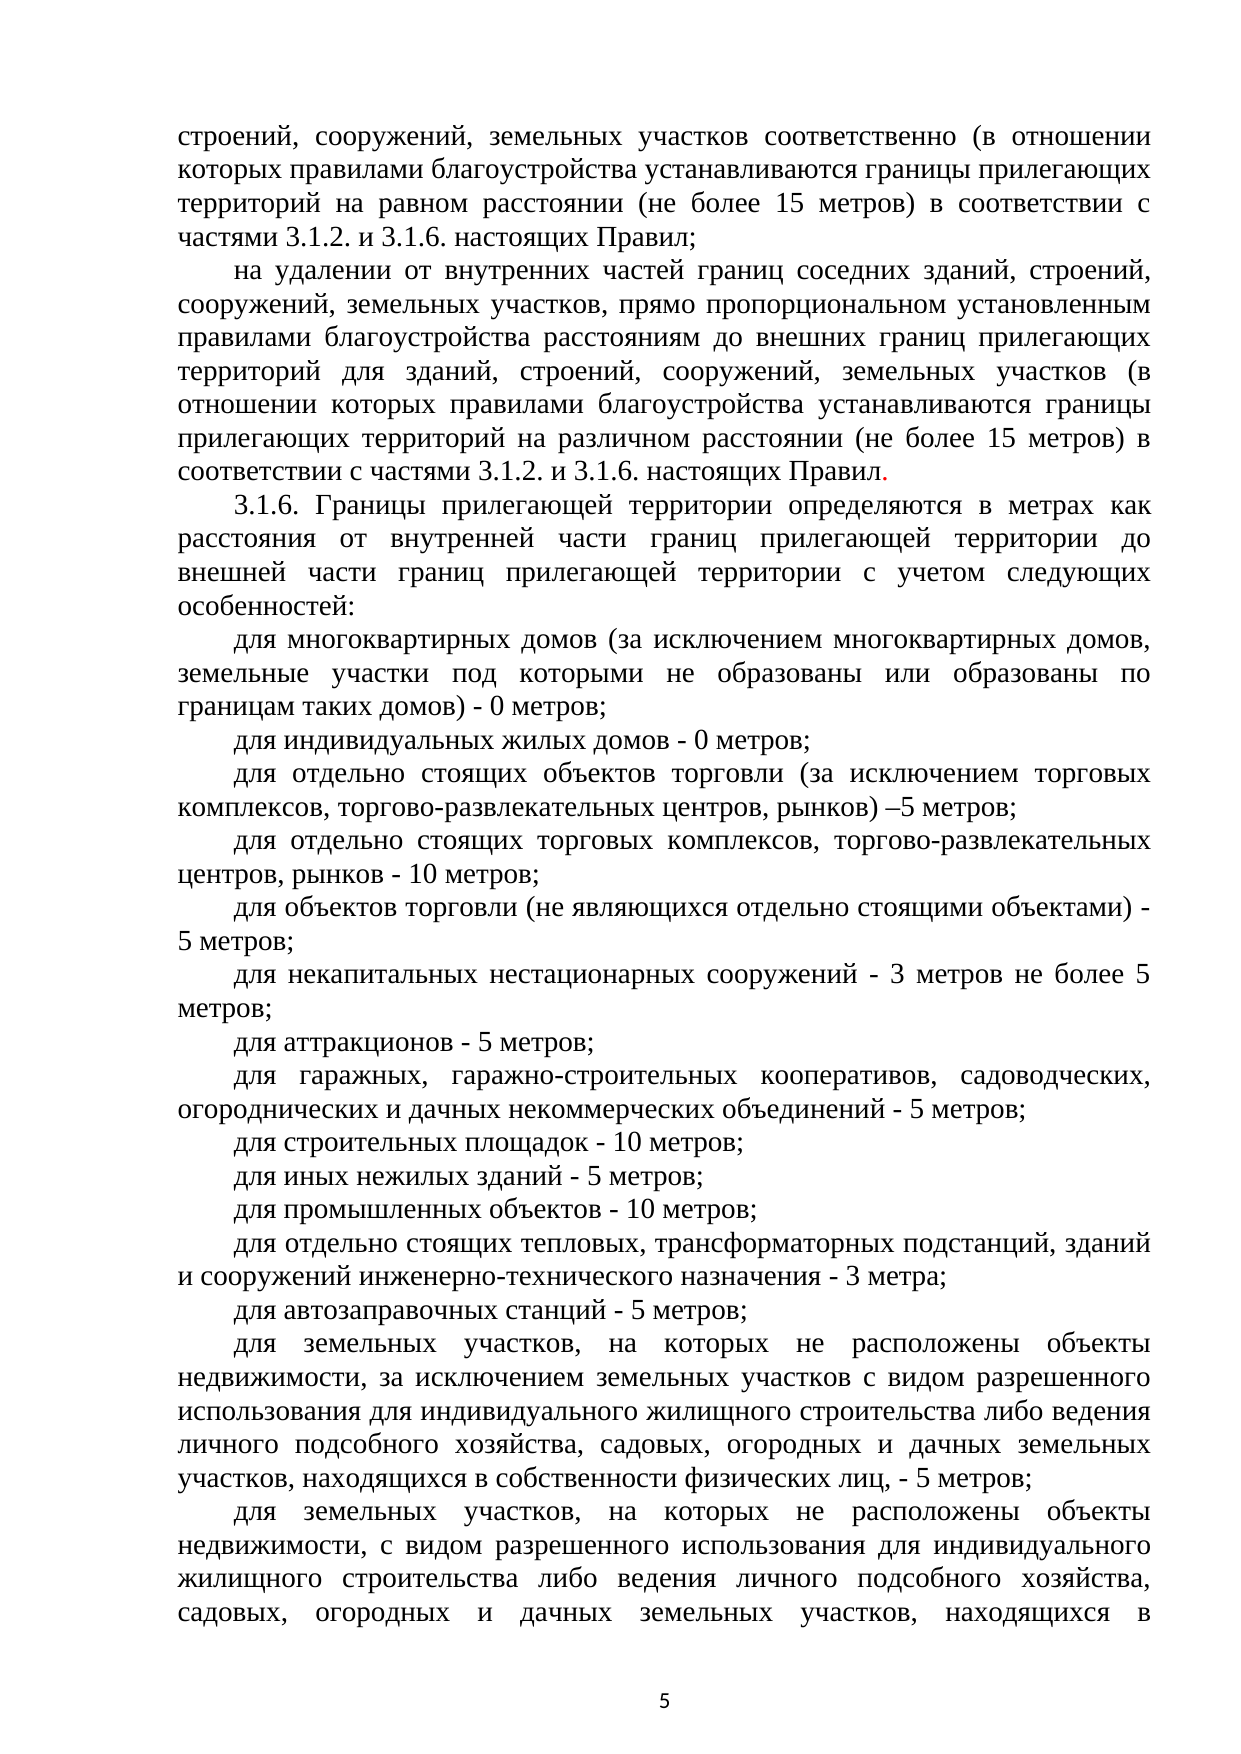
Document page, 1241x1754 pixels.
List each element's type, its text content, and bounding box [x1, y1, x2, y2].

text для гаражных, гаражно-строительных кооперативов, садоводческих, огороднических и дачных некоммерческих объединений - 5 метров; [177, 1057, 1152, 1124]
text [177, 1493, 1152, 1627]
text для отдельно стоящих торговых комплексов, торгово-развлекательных центров, рынков - 10 метров; [177, 822, 1152, 889]
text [177, 118, 1152, 252]
text для отдельно стоящих тепловых, трансформаторных подстанций, зданий и сооружений инженерно-технического назначения - 3 метра; [177, 1225, 1152, 1292]
text для строительных площадок - 10 метров; [177, 1124, 1152, 1158]
text для аттракционов - 5 метров; [177, 1024, 1152, 1057]
text для некапитальных нестационарных сооружений - 3 метров не более 5 метров; [177, 957, 1152, 1024]
text для автозаправочных станций - 5 метров; [177, 1292, 1152, 1326]
text для многоквартирных домов (за исключением многоквартирных домов, земельные участки под которыми не образованы или образованы по границам таких домов) - 0 метров; [177, 621, 1152, 722]
text для промышленных объектов - 10 метров; [177, 1191, 1152, 1225]
text для отдельно стоящих объектов торговли (за исключением торговых комплексов, торгово-развлекательных центров, рынков) –5 метров; [177, 755, 1152, 822]
text 3.1.6. Границы прилегающей территории определяются в метрах как расстояния от внутренней части границ прилегающей территории до внешней части границ прилегающей территории с учетом следующих особенностей: [177, 487, 1152, 621]
text на удалении от внутренних частей границ соседних зданий, строений, сооружений, земельных участков, прямо пропорциональном установленным правилами благоустройства расстояниям до внешних границ прилегающих территорий для зданий, строений, сооружений, земельных участков (в отношении которых правилами благоустройства устанавливаются границы прилегающих территорий на различном расстоянии (не более 15 метров) в соответствии с частями 3.1.2. и 3.1.6. настоящих Правил. [177, 252, 1152, 487]
text для индивидуальных жилых домов - 0 метров; [177, 722, 1152, 755]
text для иных нежилых зданий - 5 метров; [177, 1158, 1152, 1191]
text для земельных участков, на которых не расположены объекты недвижимости, за исключением земельных участков с видом разрешенного использования для индивидуального жилищного строительства либо ведения личного подсобного хозяйства, садовых, огородных и дачных земельных участков, находящихся в собственности физических лиц, - 5 метров; [177, 1326, 1152, 1493]
text для объектов торговли (не являющихся отдельно стоящими объектами) -5 метров; [177, 889, 1152, 957]
